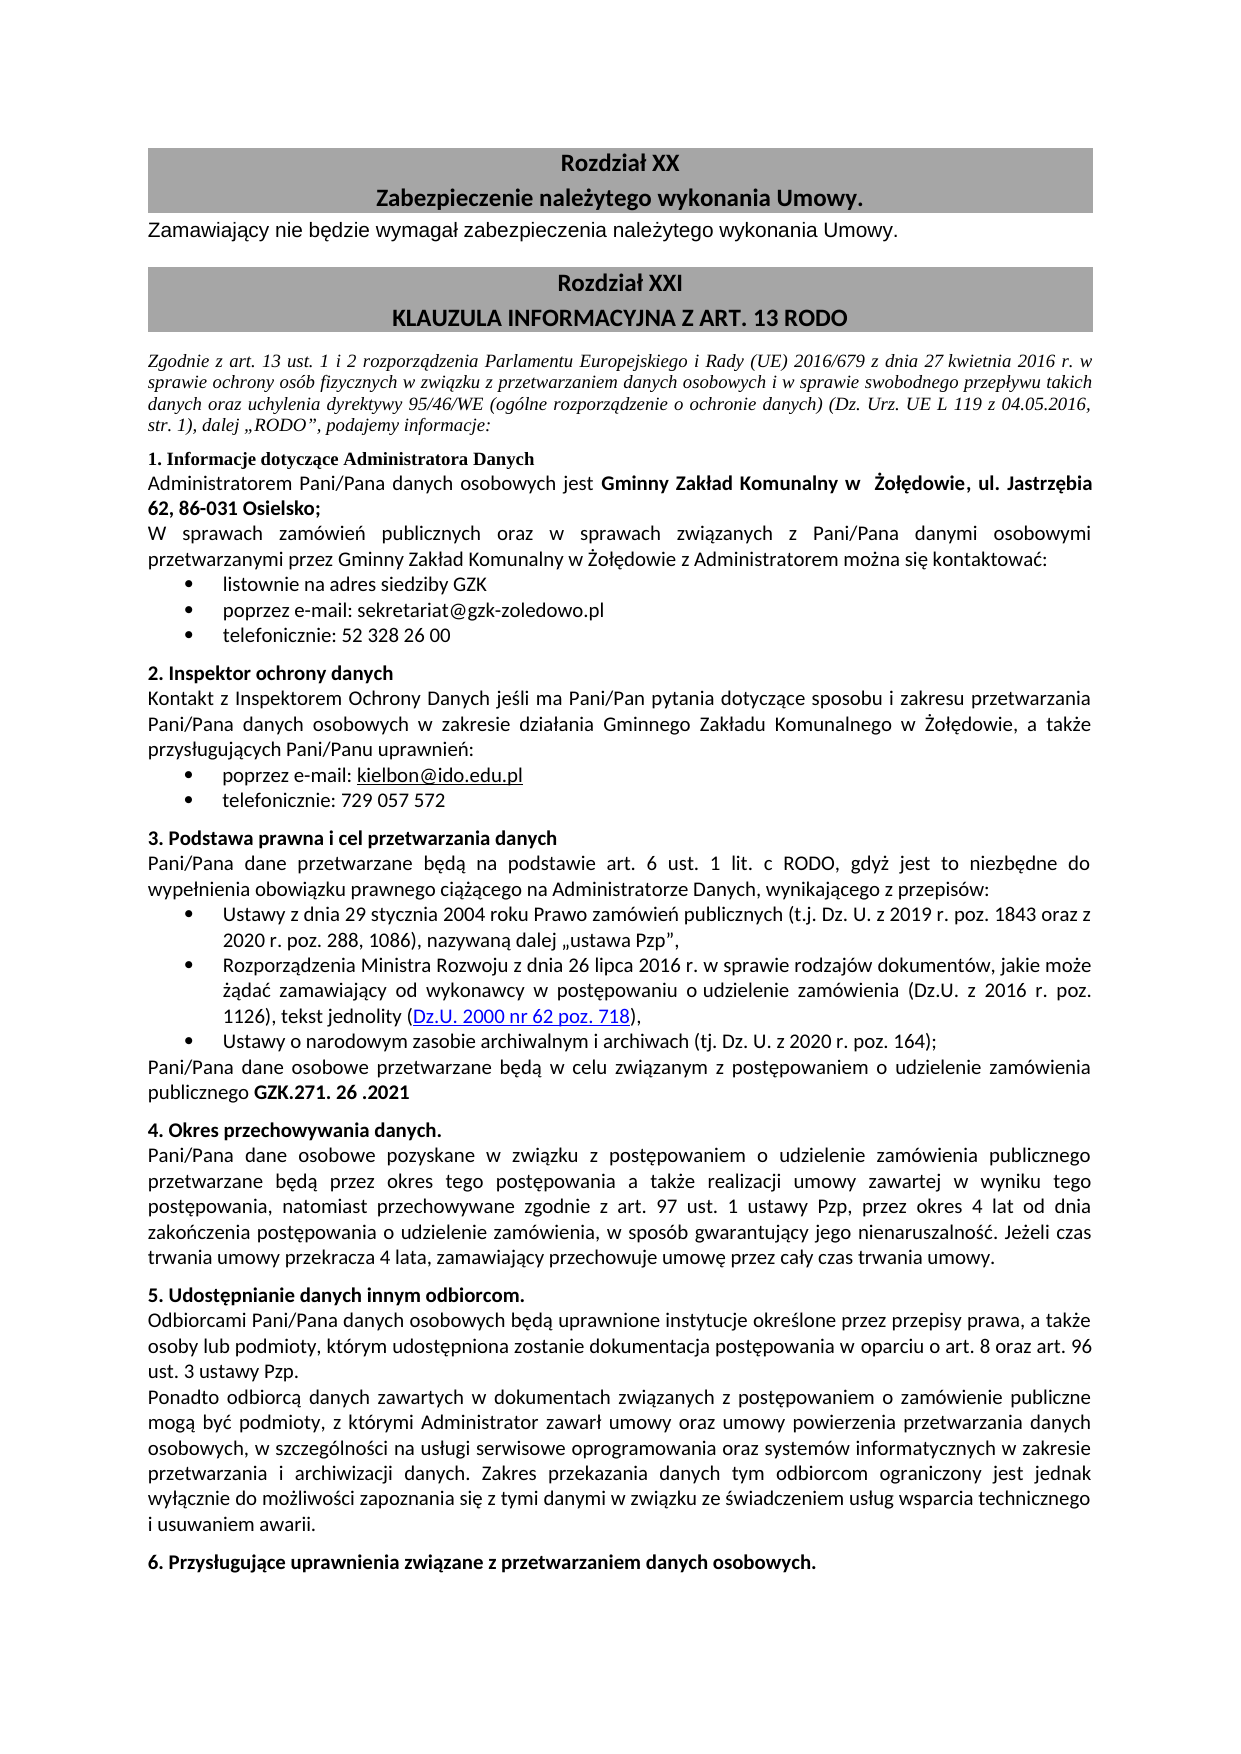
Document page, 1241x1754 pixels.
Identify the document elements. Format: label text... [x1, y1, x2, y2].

text Ponadto odbiorcą danych zawartych w dokumentach związanych z postępowaniem o zamówienie publiczne mogą być podmioty, z którymi Administrator zawarł umowy oraz umowy powierzenia przetwarzania danych osobowych, w szczególności na usługi serwisowe oprogramowania oraz systemów informatycznych w zakresie przetwarzania i archiwizacji danych. Zakres przekazania danych tym odbiorcom ograniczony jest jednak wyłącznie do możliwości zapoznania się z tymi danymi w związku ze świadczeniem usług wsparcia technicznego i usuwaniem awarii. [148, 1384, 1093, 1536]
list poprzez e-mail: sekretariat@gzk-zoledowo.pl [185, 597, 1093, 622]
list Ustawy o narodowym zasobie archiwalnym i archiwach (tj. Dz. U. z 2020 r. poz. 164); [185, 1028, 1093, 1054]
text Administratorem Pani/Pana danych osobowych jest Gminny Zakład Komunalny w Żołędowie, ul. Jastrzębia 62, 86-031 Osielsko; [148, 470, 1093, 521]
text Pani/Pana dane przetwarzane będą na podstawie art. 6 ust. 1 lit. c RODO, gdyż jest to niezbędne do wypełnienia obowiązku prawnego ciążącego na Administratorze Danych, wynikającego z przepisów: [148, 851, 1093, 901]
text 6. Przysługujące uprawnienia związane z przetwarzaniem danych osobowych. [148, 1549, 1093, 1574]
text Kontakt z Inspektorem Ochrony Danych jeśli ma Pani/Pan pytania dotyczące sposobu i zakresu przetwarzania Pani/Pana danych osobowych w zakresie działania Gminnego Zakładu Komunalnego w Żołędowie, a także przysługujących Pani/Panu uprawnień: [148, 686, 1093, 762]
text Rozdział XX [148, 148, 1093, 178]
list poprzez e-mail: kielbon@ido.edu.pl [185, 762, 1093, 787]
list listownie na adres siedziby GZK [185, 571, 1093, 597]
text W sprawach zamówień publicznych oraz w sprawach związanych z Pani/Pana danymi osobowymi przetwarzanymi przez Gminny Zakład Komunalny w Żołędowie z Administratorem można się kontaktować: [148, 521, 1093, 571]
text 4. Okres przechowywania danych. [148, 1117, 1093, 1143]
text Zamawiający nie będzie wymagał zabezpieczenia należytego wykonania Umowy. [148, 218, 1093, 242]
text 5. Udostępnianie danych innym odbiorcom. [148, 1282, 1093, 1308]
text KLAUZULA INFORMACYJNA Z ART. 13 RODO [148, 302, 1093, 332]
list Rozporządzenia Ministra Rozwoju z dnia 26 lipca 2016 r. w sprawie rodzajów dokumentów, jakie może żądać zamawiający od wykonawcy w postępowaniu o udzielenie zamówienia (Dz.U. z 2016 r. poz. 1126), tekst jednolity (Dz.U. 2000 nr 62 poz. 718), [185, 952, 1093, 1028]
text Pani/Pana dane osobowe pozyskane w związku z postępowaniem o udzielenie zamówienia publicznego przetwarzane będą przez okres tego postępowania a także realizacji umowy zawartej w wyniku tego postępowania, natomiast przechowywane zgodnie z art. 97 ust. 1 ustawy Pzp, przez okres 4 lat od dnia zakończenia postępowania o udzielenie zamówienia, w sposób gwarantujący jego nienaruszalność. Jeżeli czas trwania umowy przekracza 4 lata, zamawiający przechowuje umowę przez cały czas trwania umowy. [148, 1143, 1093, 1270]
text Zgodnie z art. 13 ust. 1 i 2 rozporządzenia Parlamentu Europejskiego i Rady (UE) 2016/679 z dnia 27 kwietnia 2016 r. w sprawie ochrony osób fizycznych w związku z przetwarzaniem danych osobowych i w sprawie swobodnego przepływu takich danych oraz uchylenia dyrektywy 95/46/WE (ogólne rozporządzenie o ochronie danych) (Dz. Urz. UE L 119 z 04.05.2016, str. 1), dalej „RODO”, podajemy informacje: [148, 349, 1093, 436]
text Zabezpieczenie należytego wykonania Umowy. [148, 183, 1093, 213]
text 3. Podstawa prawna i cel przetwarzania danych [148, 825, 1093, 851]
text Rozdział XXI [148, 267, 1093, 297]
text Pani/Pana dane osobowe przetwarzane będą w celu związanym z postępowaniem o udzielenie zamówienia publicznego GZK.271. 26 .2021 [148, 1054, 1093, 1105]
list telefonicznie: 729 057 572 [185, 787, 1093, 813]
list Ustawy z dnia 29 stycznia 2004 roku Prawo zamówień publicznych (t.j. Dz. U. z 2019 r. poz. 1843 oraz z 2020 r. poz. 288, 1086), nazywaną dalej „ustawa Pzp”, [185, 901, 1093, 952]
text Odbiorcami Pani/Pana danych osobowych będą uprawnione instytucje określone przez przepisy prawa, a także osoby lub podmioty, którym udostępniona zostanie dokumentacja postępowania w oparciu o art. 8 oraz art. 96 ust. 3 ustawy Pzp. [148, 1308, 1093, 1384]
list telefonicznie: 52 328 26 00 [185, 622, 1093, 648]
text 2. Inspektor ochrony danych [148, 660, 1093, 686]
text 1. Informacje dotyczące Administratora Danych [148, 448, 1093, 470]
